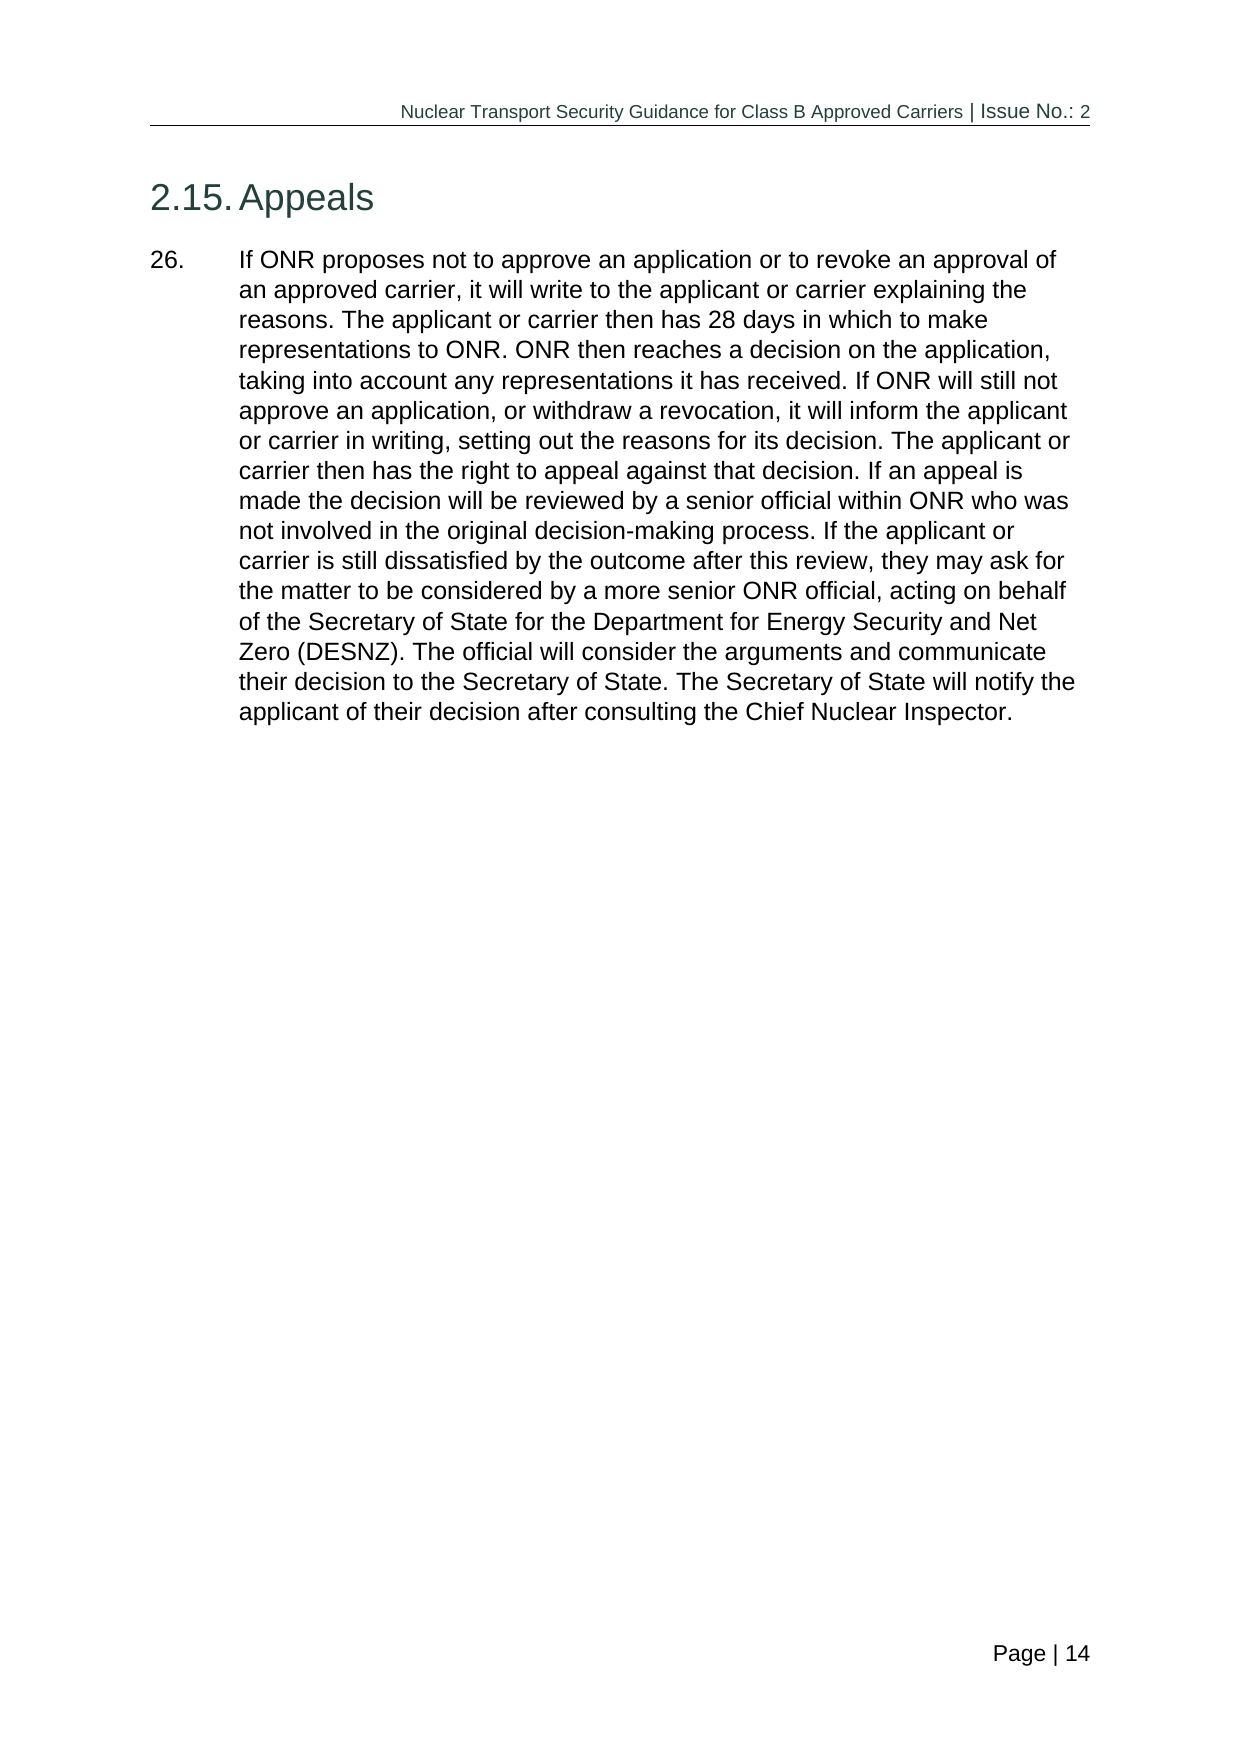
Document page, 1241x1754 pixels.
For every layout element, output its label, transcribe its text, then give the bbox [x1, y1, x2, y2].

text If ONR proposes not to approve an application or to revoke an approval of an approved carrier, it will write to the applicant or carrier explaining the reasons. The applicant or carrier then has 28 days in which to make representations to ONR. ONR then reaches a decision on the application, taking into account any representations it has received. If ONR will still not approve an application, or withdraw a revocation, it will inform the applicant or carrier in writing, setting out the reasons for its decision. The applicant or carrier then has the right to appeal against that decision. If an appeal is made the decision will be reviewed by a senior official within ONR who was not involved in the original decision-making process. If the applicant or carrier is still dissatisfied by the outcome after this review, they may ask for the matter to be considered by a more senior ONR official, acting on behalf of the Secretary of State for the Department for Energy Security and Net Zero (DESNZ). The official will consider the arguments and communicate their decision to the Secretary of State. The Secretary of State will notify the applicant of their decision after consulting the Chief Nuclear Inspector. [150, 245, 1090, 726]
subtitle Appeals [150, 175, 1090, 218]
